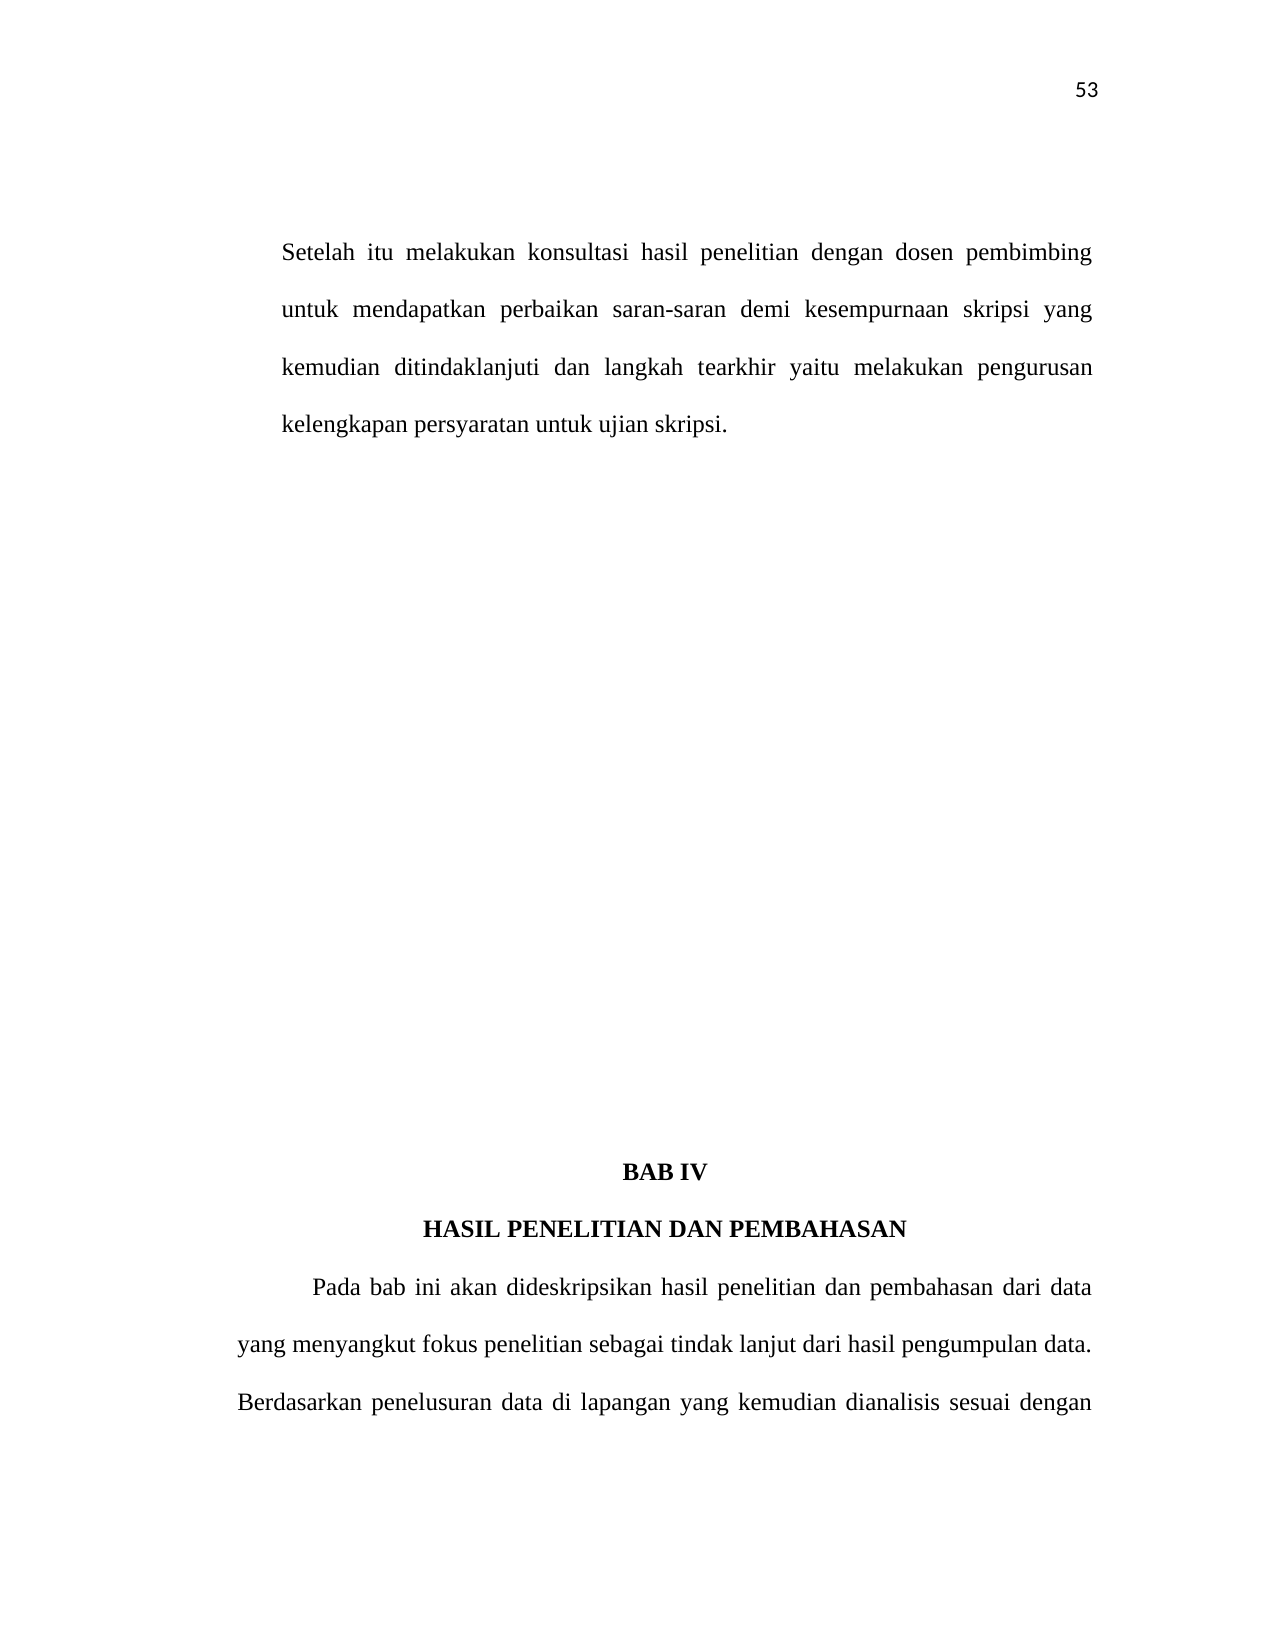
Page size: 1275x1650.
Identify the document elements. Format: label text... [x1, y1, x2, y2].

text HASIL PENELITIAN DAN PEMBAHASAN [237, 1214, 1093, 1243]
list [237, 237, 1093, 438]
text BAB IV [237, 1157, 1093, 1186]
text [237, 1272, 1093, 1416]
